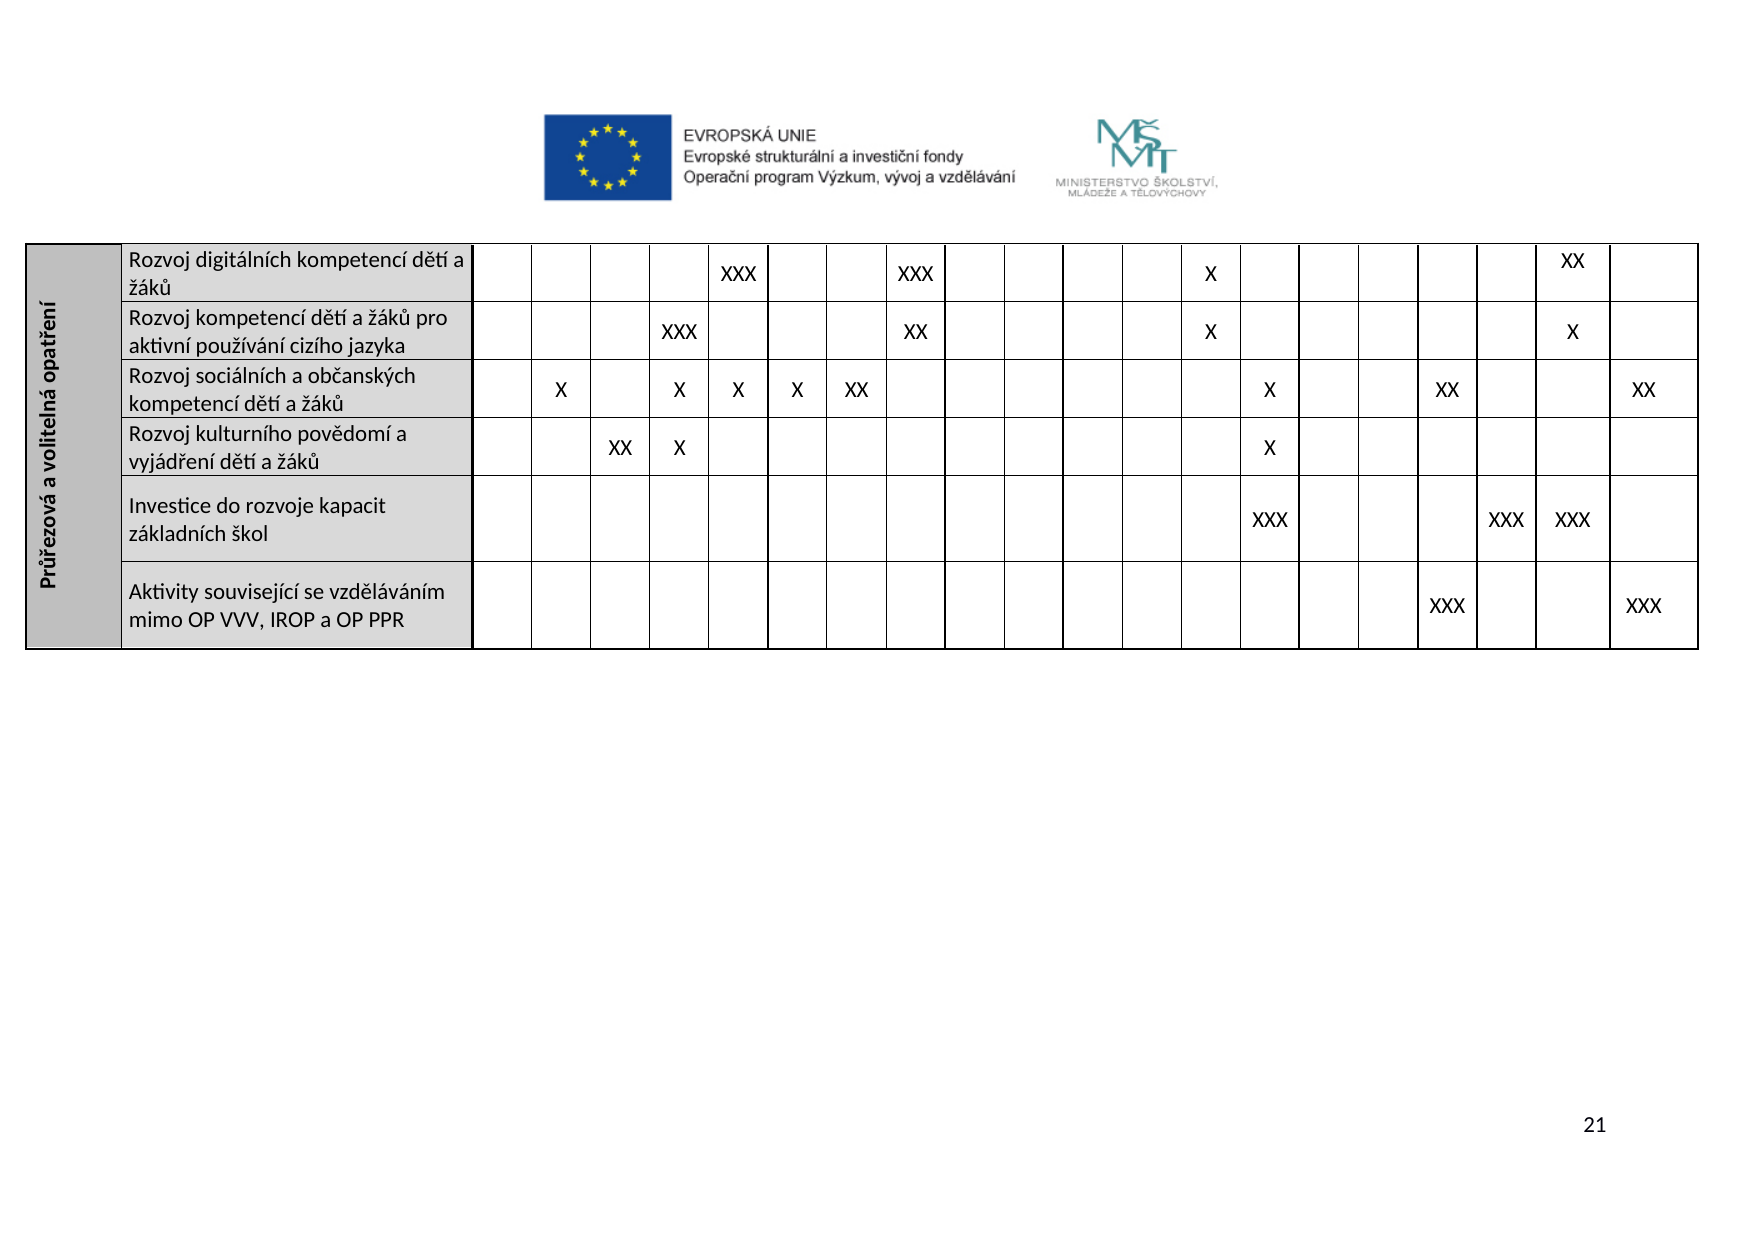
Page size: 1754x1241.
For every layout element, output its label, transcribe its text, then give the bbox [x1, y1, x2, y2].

table_cell XX [1611, 360, 1678, 417]
table_cell X [1241, 418, 1298, 475]
table_cell [1064, 302, 1122, 359]
table_cell [1064, 418, 1122, 475]
table_cell Rozvoj kulturního povědomí a vyjádření dětí a žáků [122, 418, 471, 475]
table_cell Rozvoj sociálních a občanských kompetencí dětí a žáků [122, 360, 471, 417]
table_cell [1182, 562, 1240, 647]
table_cell [591, 360, 649, 417]
table_cell X [650, 360, 708, 417]
table_cell [1241, 562, 1298, 647]
table_cell [1359, 360, 1417, 417]
table_cell [1678, 360, 1697, 417]
table_cell XXX [1537, 476, 1609, 561]
table_cell X [1241, 360, 1298, 417]
table_cell [1241, 244, 1299, 301]
table_cell [1123, 418, 1181, 475]
table_cell [946, 244, 1004, 301]
table_cell [827, 244, 886, 301]
table_cell [827, 476, 886, 561]
table_cell [1005, 476, 1062, 561]
table_cell [769, 562, 826, 647]
table_cell XXX [650, 302, 708, 359]
table_cell [827, 418, 886, 475]
table_cell [1537, 360, 1609, 417]
table_cell XXX [1611, 562, 1678, 647]
table_cell [1182, 360, 1240, 417]
table_cell [1419, 302, 1476, 359]
table_cell [474, 476, 531, 561]
table_cell [474, 244, 531, 301]
table_cell [769, 244, 826, 301]
table_cell [1005, 360, 1062, 417]
table_cell [1359, 476, 1417, 561]
table_cell [1064, 562, 1122, 647]
table_cell XX [827, 360, 886, 417]
table_cell [591, 244, 649, 301]
table_cell [1537, 562, 1609, 647]
table_cell XX [1419, 360, 1476, 417]
table_cell [474, 562, 531, 647]
table_cell [827, 302, 886, 359]
table_cell Rozvoj kompetencí dětí a žáků pro aktivní používání cizího jazyka [122, 302, 471, 359]
table_cell X [769, 360, 826, 417]
table_cell [1123, 302, 1181, 359]
table_cell [1005, 418, 1062, 475]
table_cell XXX [709, 244, 768, 301]
table_cell [709, 302, 767, 359]
table_cell [1678, 562, 1697, 647]
table_cell [1359, 302, 1417, 359]
table_cell [591, 476, 649, 561]
table_cell [946, 302, 1004, 359]
table_cell [474, 418, 531, 475]
table_cell [946, 476, 1004, 561]
table_cell [1300, 244, 1358, 301]
table_cell [946, 360, 1004, 417]
table_cell [1419, 244, 1477, 301]
table_cell XXX [887, 244, 945, 301]
table_cell [1537, 418, 1609, 475]
table_cell [1241, 302, 1298, 359]
table_cell [709, 562, 767, 647]
table_cell XXX [1419, 562, 1476, 647]
table_cell [532, 476, 590, 561]
table_cell [1005, 562, 1062, 647]
table_cell [709, 418, 767, 475]
table_cell [1123, 244, 1181, 301]
table_cell [650, 562, 708, 647]
table_cell X [1537, 302, 1609, 359]
table_cell Rozvoj digitálních kompetencí dětí a žáků [122, 244, 472, 301]
table_cell [532, 302, 590, 359]
table_cell [532, 418, 590, 475]
table_cell XXX [1478, 476, 1535, 561]
table_cell [1678, 476, 1697, 561]
table_cell [1359, 244, 1418, 301]
table_cell [709, 476, 767, 561]
table_cell [1611, 476, 1678, 561]
table_cell XX [1537, 244, 1609, 301]
table_cell [1064, 476, 1122, 561]
table_cell [1611, 302, 1678, 359]
table_cell [1611, 418, 1678, 475]
table_cell [1182, 476, 1240, 561]
table_cell [1182, 418, 1240, 475]
table_cell [769, 302, 826, 359]
table_cell X [650, 418, 708, 475]
table_cell [474, 302, 531, 359]
table_cell [650, 476, 708, 561]
table_cell [1678, 302, 1697, 359]
table_cell [887, 360, 944, 417]
table_cell Investice do rozvoje kapacit základních škol [122, 476, 471, 561]
table_cell [769, 476, 826, 561]
table_cell [591, 302, 649, 359]
table_cell X [709, 360, 767, 417]
table_cell [650, 244, 708, 301]
table_cell [532, 244, 590, 301]
table_cell [946, 418, 1004, 475]
table_cell [1478, 418, 1535, 475]
table_cell [1123, 360, 1181, 417]
table_cell XXX [1241, 476, 1298, 561]
table_cell X [532, 360, 590, 417]
table_cell [887, 562, 944, 647]
table_cell [591, 562, 649, 647]
table_cell [1064, 244, 1122, 301]
table_cell [1005, 302, 1062, 359]
table_cell [1611, 244, 1678, 301]
table_cell [769, 418, 826, 475]
table_cell [532, 562, 590, 647]
picture [499, 73, 1255, 243]
table_cell [887, 476, 944, 561]
table_cell [1678, 244, 1697, 301]
table_cell [1123, 476, 1181, 561]
table_cell Aktivity související se vzděláváním mimo OP VVV, IROP a OP PPR [122, 562, 471, 647]
table_cell [827, 562, 886, 647]
table_cell [1359, 562, 1417, 647]
table_cell XX [887, 302, 944, 359]
table_cell [887, 418, 944, 475]
table_cell [1005, 244, 1063, 301]
table_cell [1064, 360, 1122, 417]
table_cell Průřezová a volitelná opatření [27, 245, 121, 647]
table_cell [1300, 360, 1358, 417]
table_cell [1300, 302, 1358, 359]
table_cell [1478, 302, 1535, 359]
table_cell [474, 360, 531, 417]
table_cell [1419, 418, 1476, 475]
table_cell XX [591, 418, 649, 475]
table_cell [1300, 476, 1358, 561]
table_cell [1478, 244, 1536, 301]
table_cell [946, 562, 1004, 647]
table_cell [1300, 562, 1358, 647]
table_cell [1123, 562, 1181, 647]
table_cell [1478, 562, 1535, 647]
table_cell [1478, 360, 1535, 417]
table_cell X [1182, 244, 1240, 301]
table_cell [1359, 418, 1417, 475]
table_cell [1678, 418, 1697, 475]
table_cell X [1182, 302, 1240, 359]
table_cell [1419, 476, 1476, 561]
table_cell [1300, 418, 1358, 475]
